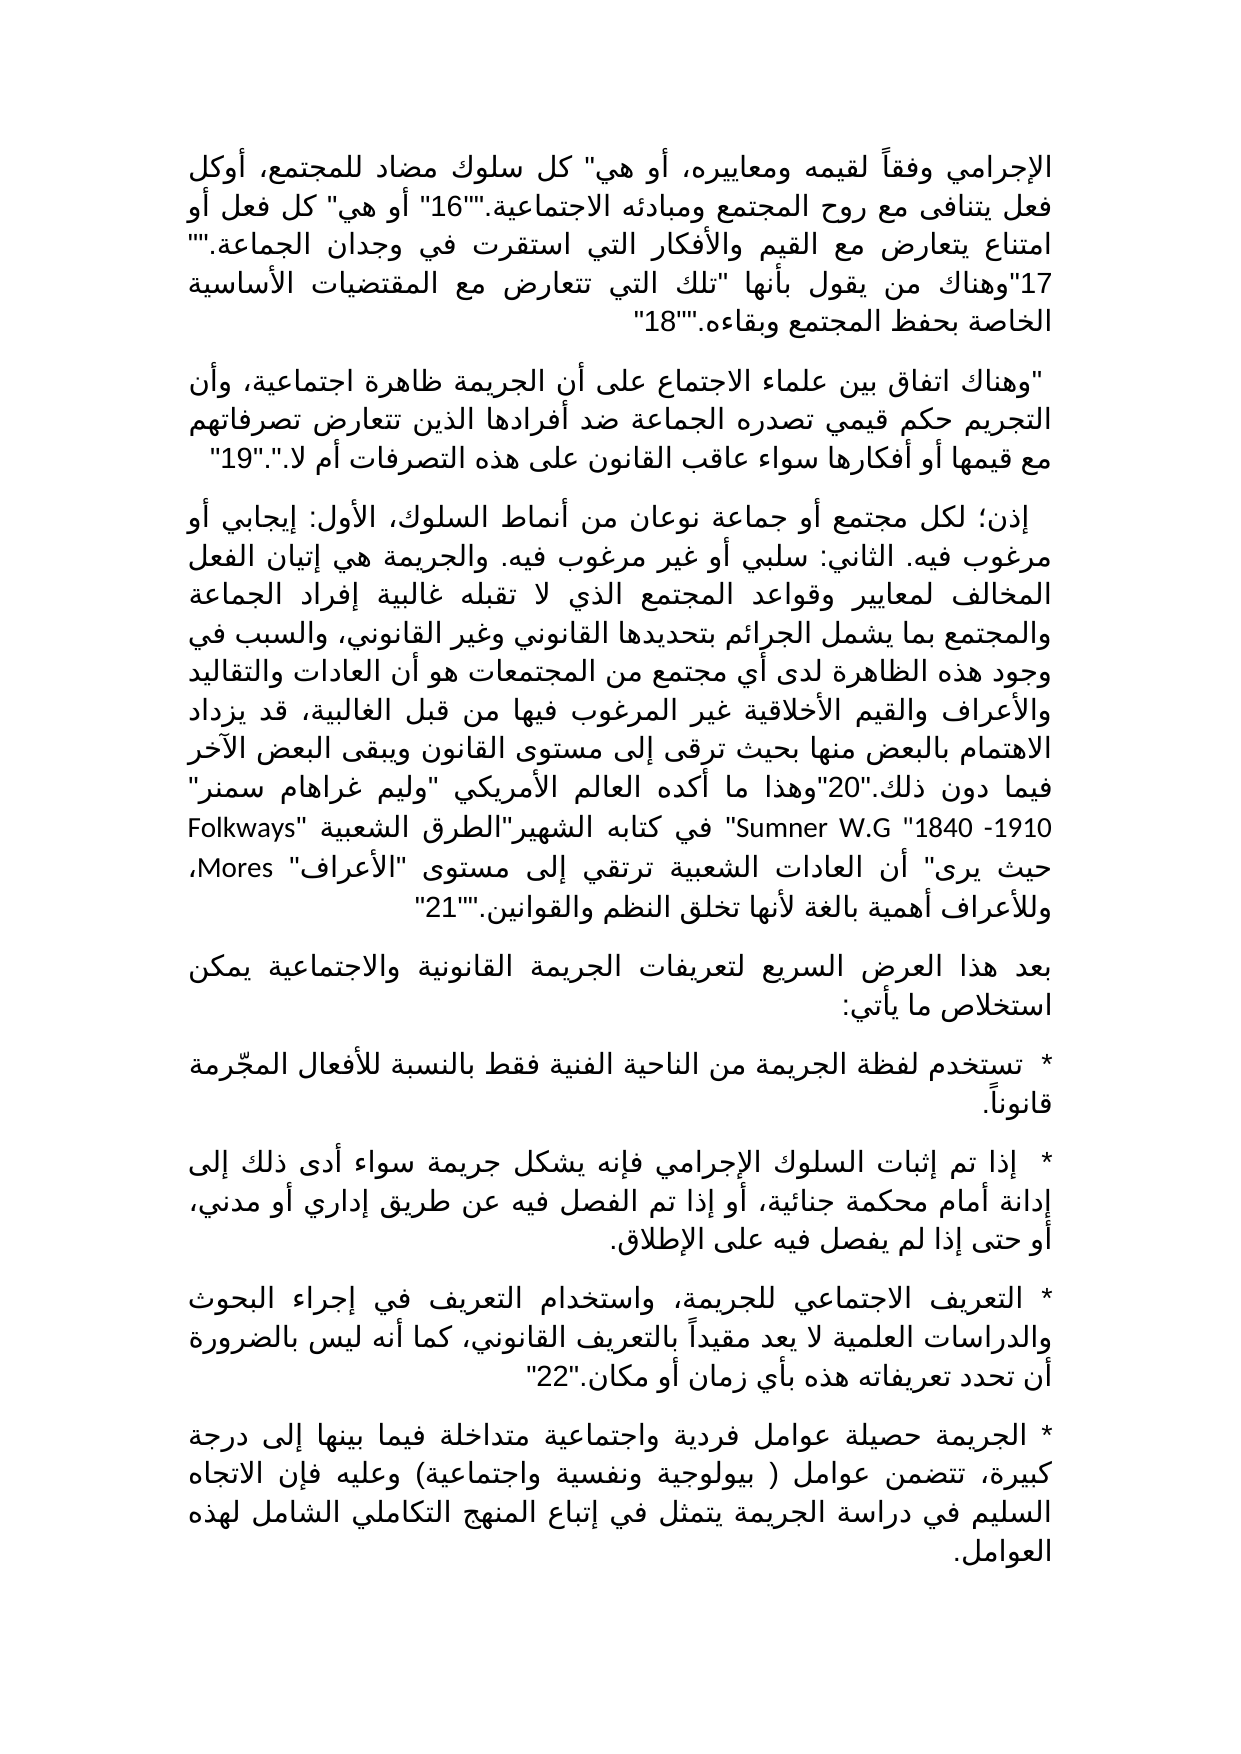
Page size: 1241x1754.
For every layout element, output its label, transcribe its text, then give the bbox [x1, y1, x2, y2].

text إذن؛ لكل مجتمع أو جماعة نوعان من أنماط السلوك، الأول: إيجابي أو مرغوب فيه. الثاني: سلبي أو غير مرغوب فيه. والجريمة هي إتيان الفعل المخالف لمعايير وقواعد المجتمع الذي لا تقبله غالبية إفراد الجماعة والمجتمع بما يشمل الجرائم بتحديدها القانوني وغير القانوني، والسبب في وجود هذه الظاهرة لدى أي مجتمع من المجتمعات هو أن العادات والتقاليد والأعراف والقيم الأخلاقية غير المرغوب فيها من قبل الغالبية، قد يزداد الاهتمام بالبعض منها بحيث ترقى إلى مستوى القانون ويبقى البعض الآخر فيما دون ذلك."20"وهذا ما أكده العالم الأمريكي "وليم غراهام سمنر" Sumner W.G "1840 -1910" في كتابه الشهير"الطرق الشعبية "Folkways حيث يرى" أن العادات الشعبية ترتقي إلى مستوى "الأعراف" Mores، وللأعراف أهمية بالغة لأنها تخلق النظم والقوانين.""21" [187, 500, 1053, 923]
text * إذا تم إثبات السلوك الإجرامي فإنه يشكل جريمة سواء أدى ذلك إلى إدانة أمام محكمة جنائية، أو إذا تم الفصل فيه عن طريق إداري أو مدني، أو حتى إذا لم يفصل فيه على الإطلاق. [187, 1145, 1053, 1256]
text بعد هذا العرض السريع لتعريفات الجريمة القانونية والاجتماعية يمكن استخلاص ما يأتي: [187, 949, 1053, 1021]
text * تستخدم لفظة الجريمة من الناحية الفنية فقط بالنسبة للأفعال المجّرمة قانوناً. [187, 1047, 1053, 1119]
text "وهناك اتفاق بين علماء الاجتماع على أن الجريمة ظاهرة اجتماعية، وأن التجريم حكم قيمي تصدره الجماعة ضد أفرادها الذين تتعارض تصرفاتهم مع قيمها أو أفكارها سواء عاقب القانون على هذه التصرفات أم لا."."19" [187, 363, 1053, 474]
text * التعريف الاجتماعي للجريمة، واستخدام التعريف في إجراء البحوث والدراسات العلمية لا يعد مقيداً بالتعريف القانوني، كما أنه ليس بالضرورة أن تحدد تعريفاته هذه بأي زمان أو مكان."22" [187, 1282, 1053, 1392]
text * الجريمة حصيلة عوامل فردية واجتماعية متداخلة فيما بينها إلى درجة كبيرة، تتضمن عوامل ( بيولوجية ونفسية واجتماعية) وعليه فإن الاتجاه السليم في دراسة الجريمة يتمثل في إتباع المنهج التكاملي الشامل لهذه العوامل. [187, 1418, 1053, 1567]
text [187, 150, 1053, 338]
